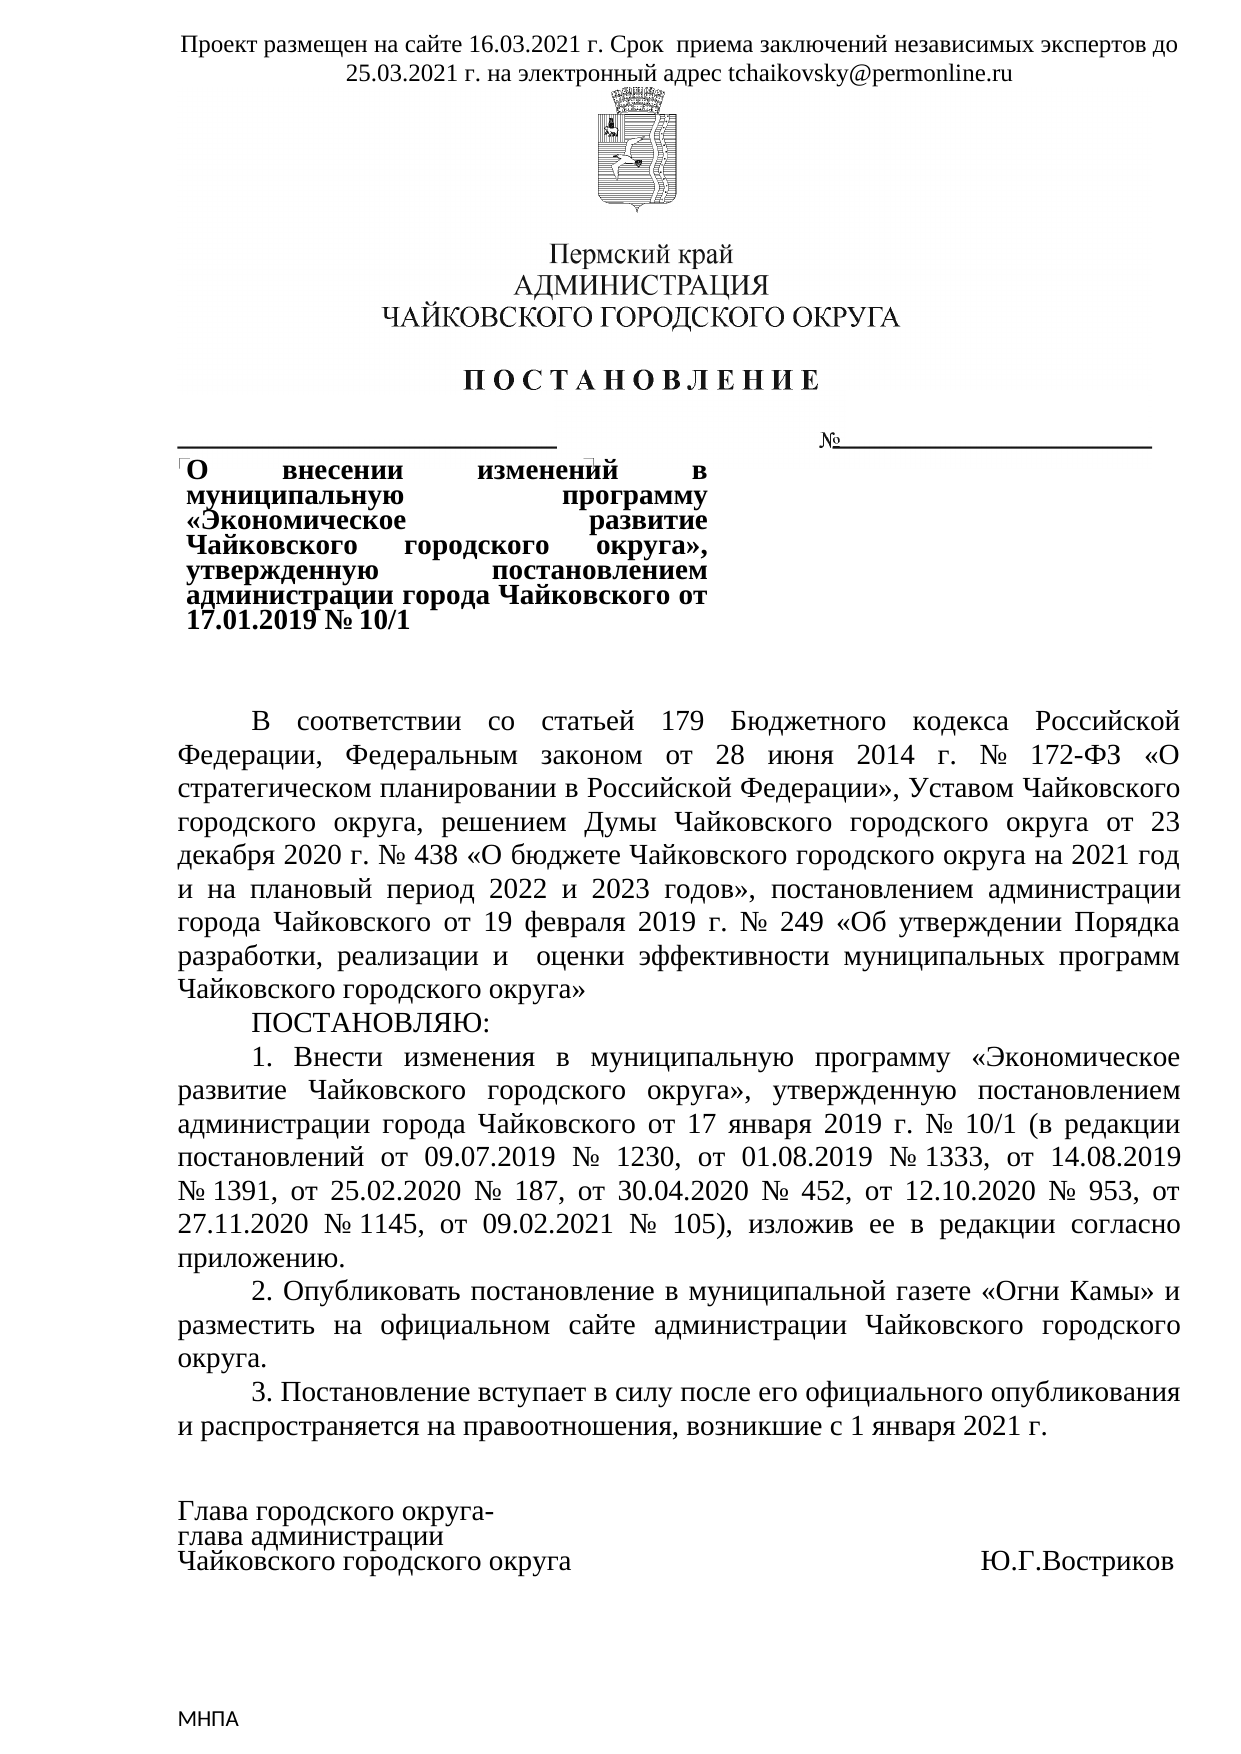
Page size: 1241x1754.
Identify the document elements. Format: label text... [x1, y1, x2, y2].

text В соответствии со статьей 179 Бюджетного кодекса Российской Федерации, Федеральным законом от 28 июня 2014 г. № 172-ФЗ «О стратегическом планировании в Российской Федерации», Уставом Чайковского городского округа, решением Думы Чайковского городского округа от 23 декабря 2020 г. № 438 «О бюджете Чайковского городского округа на 2021 год и на плановый период 2022 и 2023 годов», постановлением администрации города Чайковского от 19 февраля 2019 г. № 249 «Об утверждении Порядка разработки, реализации и оценки эффективности муниципальных программ Чайковского городского округа» [177, 703, 1181, 1005]
picture [177, 87, 1153, 469]
picture [192, 461, 202, 469]
text ПОСТАНОВЛЯЮ: [177, 1005, 1181, 1039]
text 2. Опубликовать постановление в муниципальной газете «Огни Камы» и разместить на официальном сайте администрации Чайковского городского округа. [177, 1273, 1181, 1374]
text 1. Внести изменения в муниципальную программу «Экономическое развитие Чайковского городского округа», утвержденную постановлением администрации города Чайковского от 17 января 2019 г. № 10/1 (в редакции постановлений от 09.07.2019 № 1230, от 01.08.2019 № 1333, от 14.08.2019 № 1391, от 25.02.2020 № 187, от 30.04.2020 № 452, от 12.10.2020 № 953, от 27.11.2020 № 1145, от 09.02.2021 № 105), изложив ее в редакции согласно приложению. [177, 1039, 1181, 1273]
text глава администрации [177, 1526, 1181, 1551]
text 3. Постановление вступает в силу после его официального опубликования и распространяется на правоотношения, возникшие с 1 января 2021 г. [177, 1374, 1181, 1441]
text Глава городского округа- [177, 1501, 1181, 1526]
text Чайковского городского округа Ю.Г.Востриков [177, 1551, 1181, 1576]
